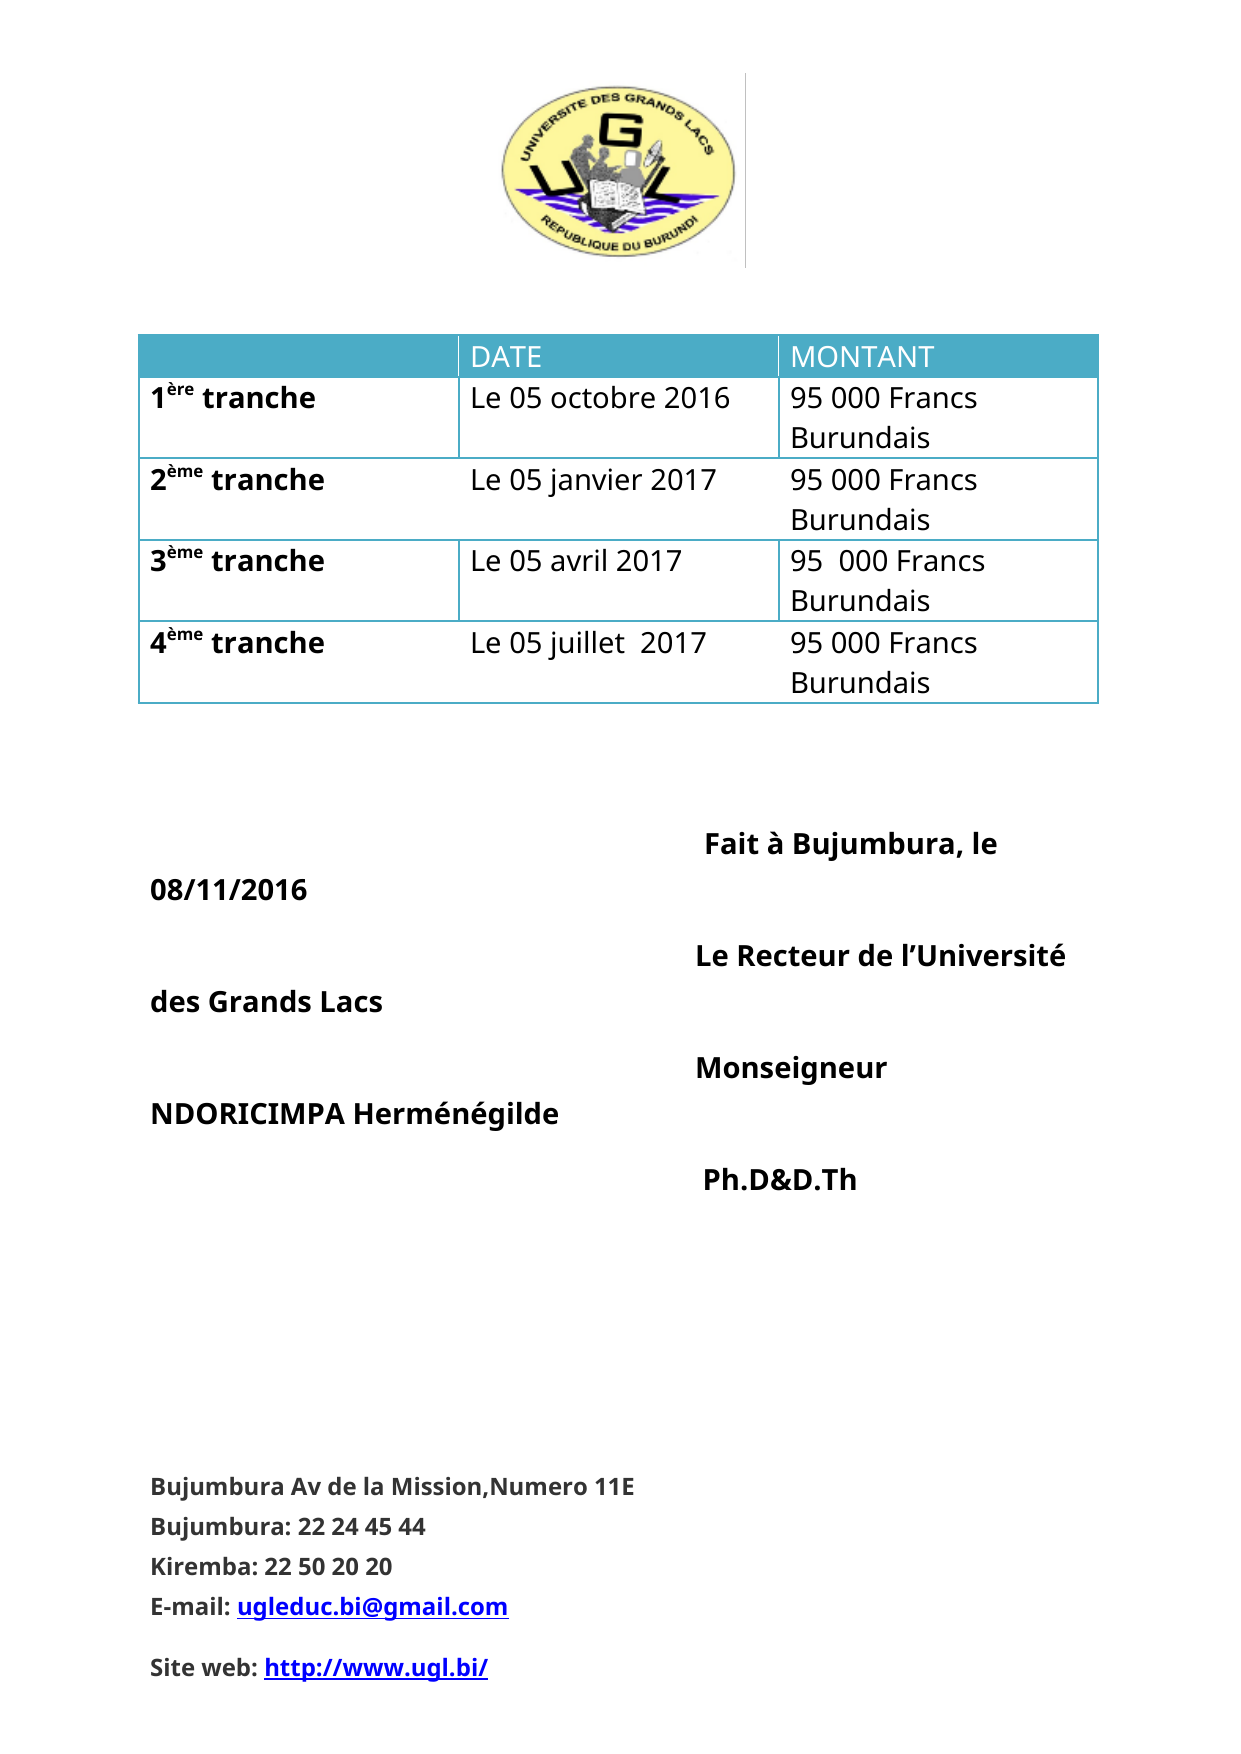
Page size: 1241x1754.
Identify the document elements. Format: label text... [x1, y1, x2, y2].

table_cell Le 05 octobre 2016 [460, 378, 778, 457]
table_cell 1ère tranche [140, 378, 458, 457]
table_header [140, 336, 458, 376]
table_cell 3ème tranche [140, 541, 458, 620]
text Ph.D&D.Th [150, 1159, 1090, 1199]
table_header MONTANT [779, 336, 1097, 376]
table_cell 95 000 Francs Burundais [780, 541, 1097, 620]
table_cell 95 000 Francs Burundais [780, 378, 1097, 457]
table_cell Le 05 juillet 2017 [459, 622, 778, 702]
table_cell 2ème tranche [140, 459, 458, 539]
table_cell 95 000 Francs Burundais [779, 622, 1097, 702]
table_header DATE [459, 336, 778, 376]
table_cell 95 000 Francs Burundais [779, 459, 1097, 539]
picture [492, 73, 749, 268]
text Le Recteur de l’Université des Grands Lacs [150, 935, 1090, 1021]
text Monseigneur NDORICIMPA Herménégilde [150, 1047, 1090, 1133]
table_cell 4ème tranche [140, 622, 458, 702]
table_cell Le 05 janvier 2017 [459, 459, 778, 539]
text Fait à Bujumbura, le 08/11/2016 [150, 823, 1090, 908]
table_cell Le 05 avril 2017 [460, 541, 778, 620]
